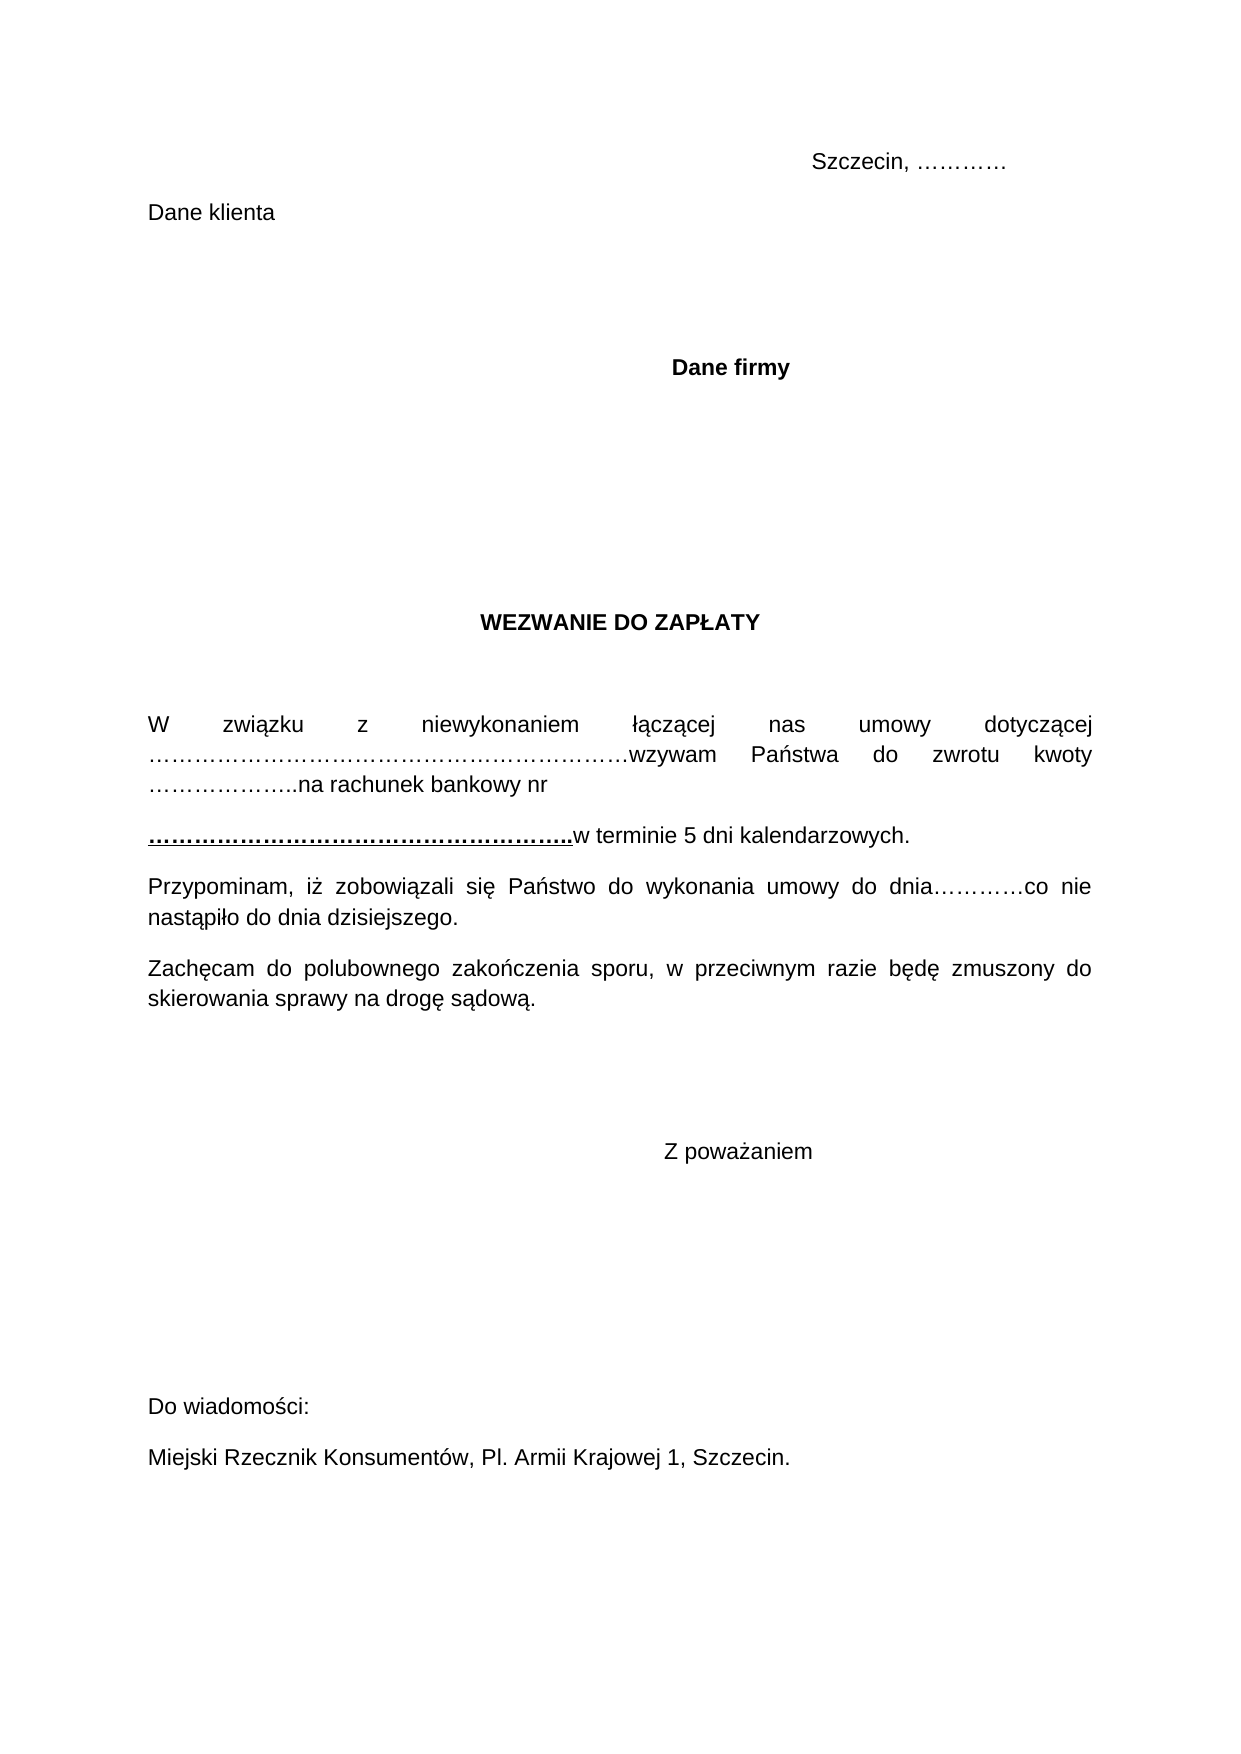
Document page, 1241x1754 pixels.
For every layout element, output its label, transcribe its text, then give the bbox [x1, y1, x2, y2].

text Szczecin, ………… [148, 148, 1093, 174]
text Z poważaniem [148, 1138, 1093, 1164]
text W związku z niewykonaniem łączącej nas umowy dotyczącej ………………………………………………………wzywam Państwa do zwrotu kwoty ………………..na rachunek bankowy nr [148, 711, 1093, 797]
text Zachęcam do polubownego zakończenia sporu, w przeciwnym razie będę zmuszony do skierowania sprawy na drogę sądową. [148, 954, 1093, 1011]
text Do wiadomości: [148, 1393, 1093, 1419]
text Przypominam, iż zobowiązali się Państwo do wykonania umowy do dnia…………co nie nastąpiło do dnia dzisiejszego. [148, 873, 1093, 930]
text Dane klienta [148, 199, 1093, 225]
text Miejski Rzecznik Konsumentów, Pl. Armii Krajowej 1, Szczecin. [148, 1444, 1093, 1470]
text WEZWANIE DO ZAPŁATY [148, 609, 1093, 635]
text ………………………………………………..w terminie 5 dni kalendarzowych. [148, 822, 1093, 848]
text Dane firmy [295, 353, 1093, 380]
